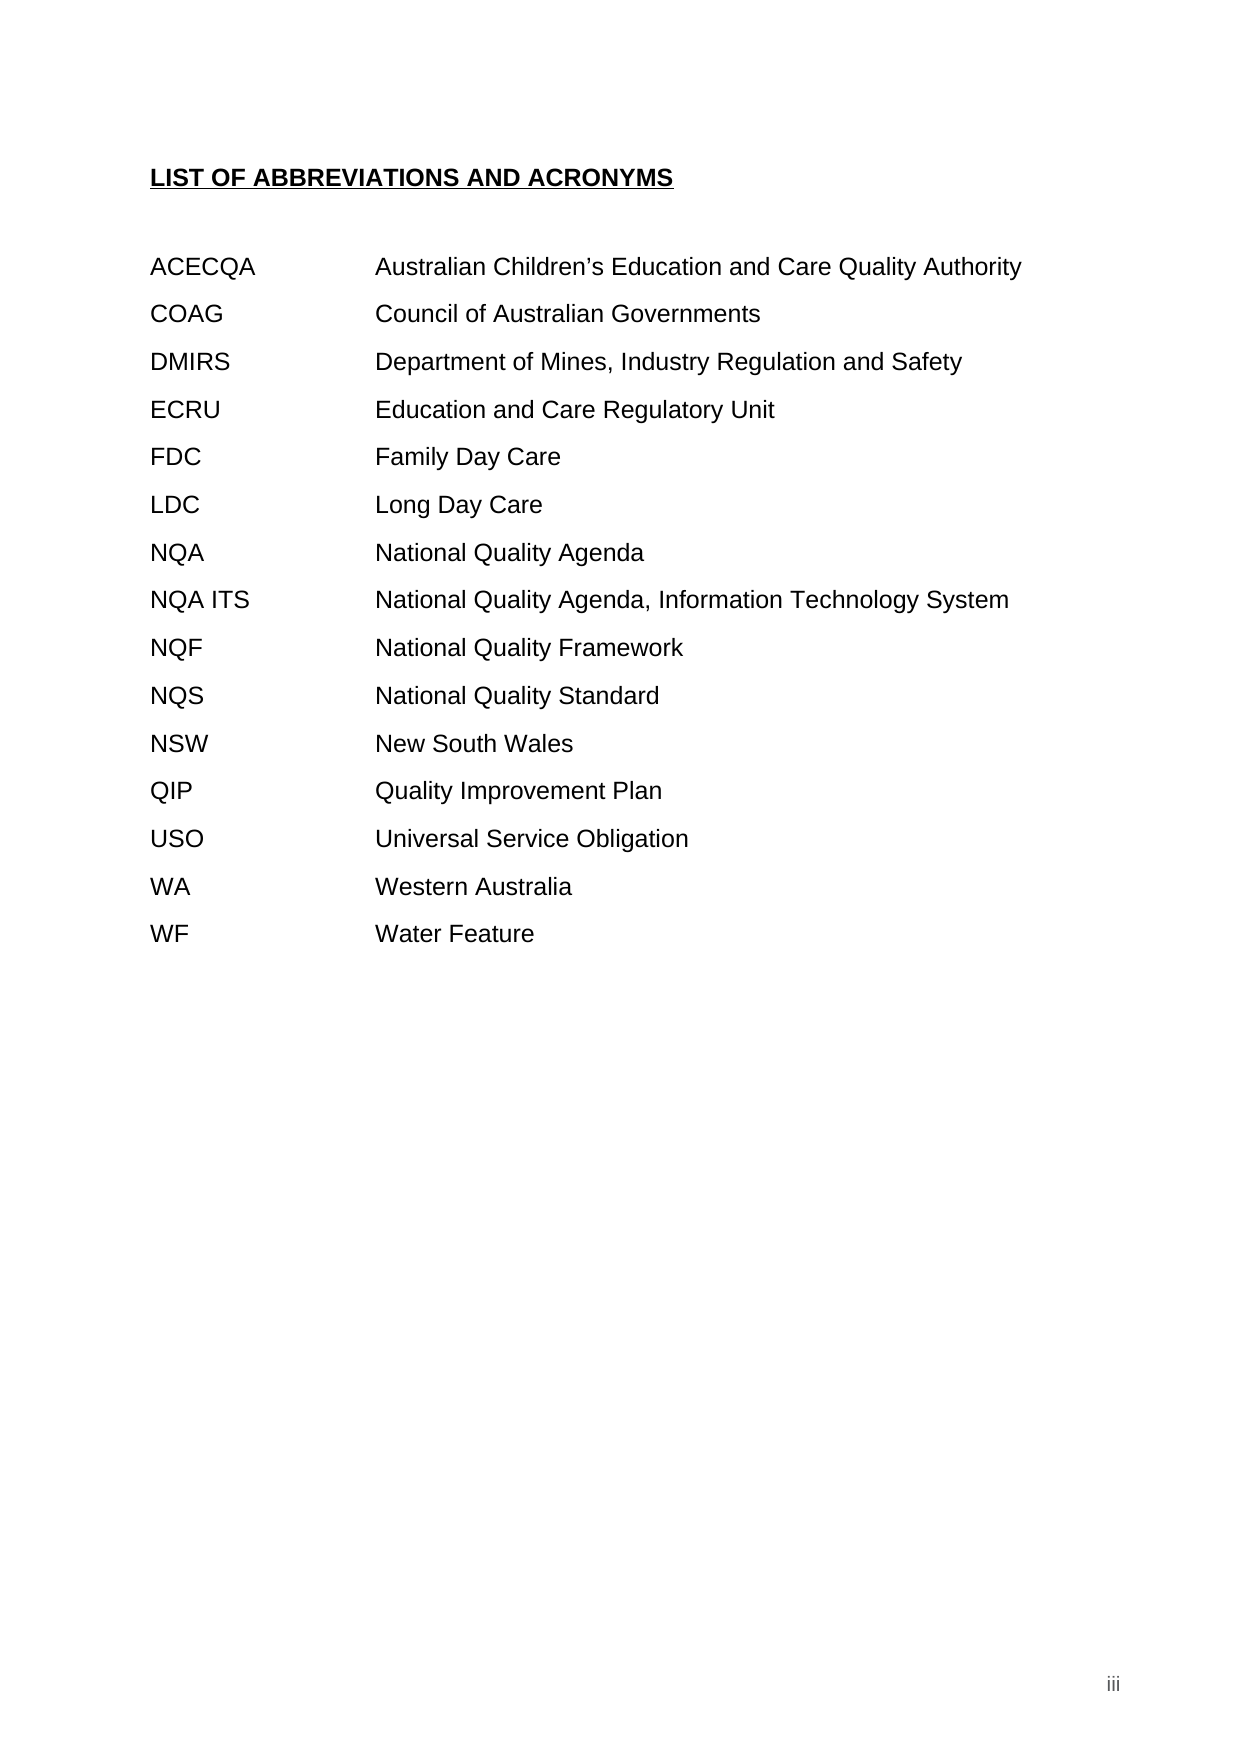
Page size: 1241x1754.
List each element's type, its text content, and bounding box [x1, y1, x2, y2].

text WA Western Australia [150, 872, 1090, 900]
text QIP Quality Improvement Plan [150, 776, 1090, 805]
text DMIRS Department of Mines, Industry Regulation and Safety [150, 347, 1090, 376]
text ECRU Education and Care Regulatory Unit [150, 394, 1090, 423]
text FDC Family Day Care [150, 442, 1090, 471]
text NQF National Quality Framework [150, 633, 1090, 662]
text COAG Council of Australian Governments [150, 299, 1090, 328]
text LDC Long Day Care [150, 490, 1090, 519]
text NQA ITS National Quality Agenda, Information Technology System [150, 585, 1090, 614]
text NQS National Quality Standard [150, 681, 1090, 709]
text WF Water Feature [150, 919, 1090, 948]
text NQA National Quality Agenda [150, 538, 1090, 566]
text LIST OF ABBREVIATIONS AND ACRONYMS [150, 162, 1090, 191]
text USO Universal Service Obligation [150, 824, 1090, 853]
text NSW New South Wales [150, 728, 1090, 757]
text ACECQA Australian Children’s Education and Care Quality Authority [150, 251, 1090, 280]
